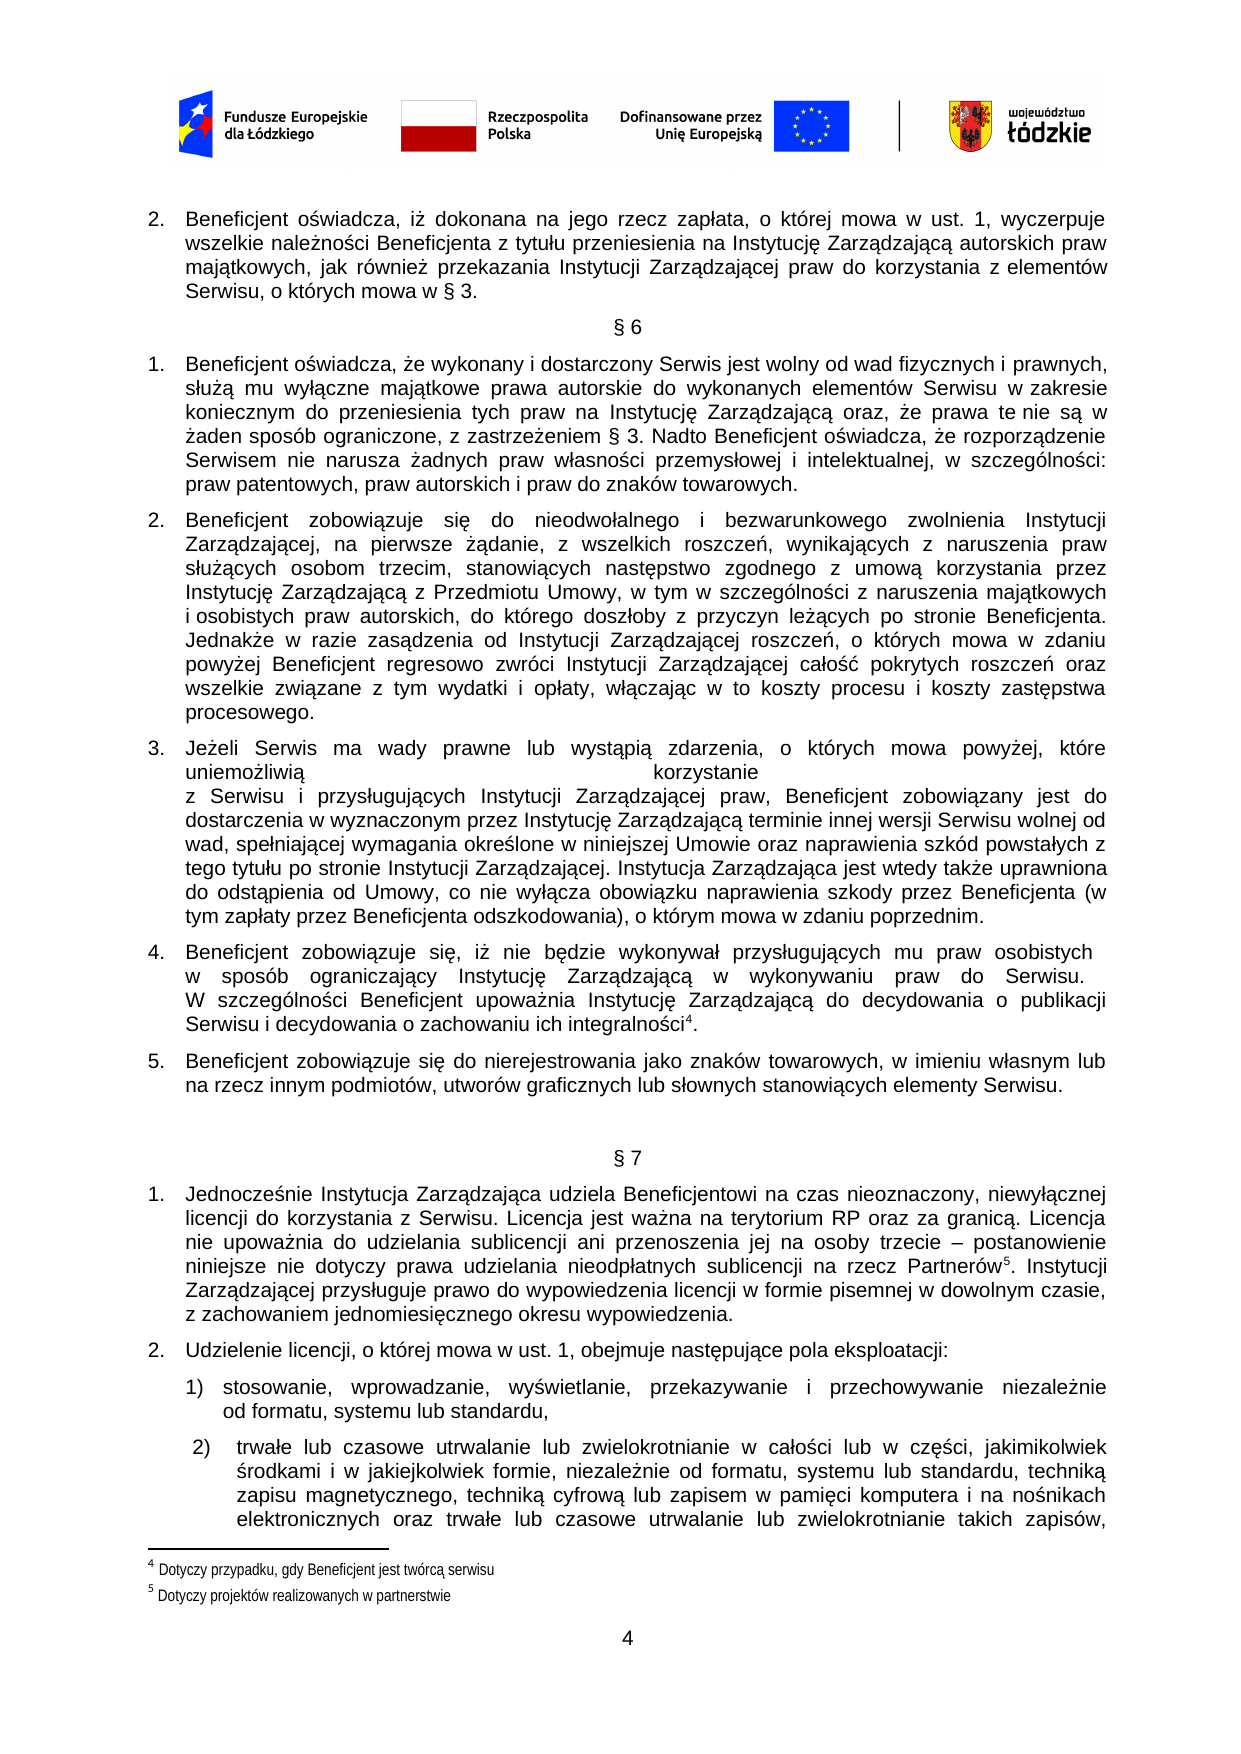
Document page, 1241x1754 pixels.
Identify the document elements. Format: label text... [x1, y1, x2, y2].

list Beneficjent zobowiązuje się do nieodwołalnego i bezwarunkowego zwolnienia Instytucji Zarządzającej, na pierwsze żądanie, z wszelkich roszczeń, wynikających z naruszenia praw służących osobom trzecim, stanowiących następstwo zgodnego z umową korzystania przez Instytucję Zarządzającą z Przedmiotu Umowy, w tym w szczególności z naruszenia majątkowych i osobistych praw autorskich, do którego doszłoby z przyczyn leżących po stronie Beneficjenta. Jednakże w razie zasądzenia od Instytucji Zarządzającej roszczeń, o których mowa w zdaniu powyżej Beneficjent regresowo zwróci Instytucji Zarządzającej całość pokrytych roszczeń oraz wszelkie związane z tym wydatki i opłaty, włączając w to koszty procesu i koszty zastępstwa procesowego. [148, 508, 1107, 723]
list Jednocześnie Instytucja Zarządzająca udziela Beneficjentowi na czas nieoznaczony, niewyłącznej licencji do korzystania z Serwisu. Licencja jest ważna na terytorium RP oraz za granicą. Licencja nie upoważnia do udzielania sublicencji ani przenoszenia jej na osoby trzecie – postanowienie niniejsze nie dotyczy prawa udzielania nieodpłatnych sublicencji na rzecz Partnerów. Instytucji Zarządzającej przysługuje prawo do wypowiedzenia licencji w formie pisemnej w dowolnym czasie, z zachowaniem jednomiesięcznego okresu wypowiedzenia. [148, 1182, 1107, 1326]
picture [162, 73, 1108, 175]
list Udzielenie licencji, o której mowa w ust. 1, obejmuje następujące pola eksploatacji: [148, 1338, 1107, 1362]
text § 7 [148, 1145, 1107, 1169]
list Beneficjent oświadcza, że wykonany i dostarczony Serwis jest wolny od wad fizycznych i prawnych, służą mu wyłączne majątkowe prawa autorskie do wykonanych elementów Serwisu w zakresie koniecznym do przeniesienia tych praw na Instytucję Zarządzającą oraz, że prawa te nie są w żaden sposób ograniczone, z zastrzeżeniem § 3. Nadto Beneficjent oświadcza, że rozporządzenie Serwisem nie narusza żadnych praw własności przemysłowej i intelektualnej, w szczególności: praw patentowych, praw autorskich i praw do znaków towarowych. [148, 352, 1107, 495]
text § 6 [148, 315, 1107, 339]
list Beneficjent oświadcza, iż dokonana na jego rzecz zapłata, o której mowa w ust. 1, wyczerpuje wszelkie należności Beneficjenta z tytułu przeniesienia na Instytucję Zarządzającą autorskich praw majątkowych, jak również przekazania Instytucji Zarządzającej praw do korzystania z elementów Serwisu, o których mowa w § 3. [148, 207, 1107, 303]
list Jeżeli Serwis ma wady prawne lub wystąpią zdarzenia, o których mowa powyżej, które uniemożliwią korzystanie z Serwisu i przysługujących Instytucji Zarządzającej praw, Beneficjent zobowiązany jest do dostarczenia w wyznaczonym przez Instytucję Zarządzającą terminie innej wersji Serwisu wolnej od wad, spełniającej wymagania określone w niniejszej Umowie oraz naprawienia szkód powstałych z tego tytułu po stronie Instytucji Zarządzającej. Instytucja Zarządzająca jest wtedy także uprawniona do odstąpienia od Umowy, co nie wyłącza obowiązku naprawienia szkody przez Beneficjenta (w tym zapłaty przez Beneficjenta odszkodowania), o którym mowa w zdaniu poprzednim. [148, 736, 1107, 928]
list Beneficjent zobowiązuje się do nierejestrowania jako znaków towarowych, w imieniu własnym lub na rzecz innym podmiotów, utworów graficznych lub słownych stanowiących elementy Serwisu. [148, 1048, 1107, 1096]
list stosowanie, wprowadzanie, wyświetlanie, przekazywanie i przechowywanie niezależnie od formatu, systemu lub standardu, [185, 1374, 1107, 1422]
list Beneficjent zobowiązuje się, iż nie będzie wykonywał przysługujących mu praw osobistych w sposób ograniczający Instytucję Zarządzającą w wykonywaniu praw do Serwisu. W szczególności Beneficjent upoważnia Instytucję Zarządzającą do decydowania o publikacji Serwisu i decydowania o zachowaniu ich integralności. [148, 940, 1107, 1036]
